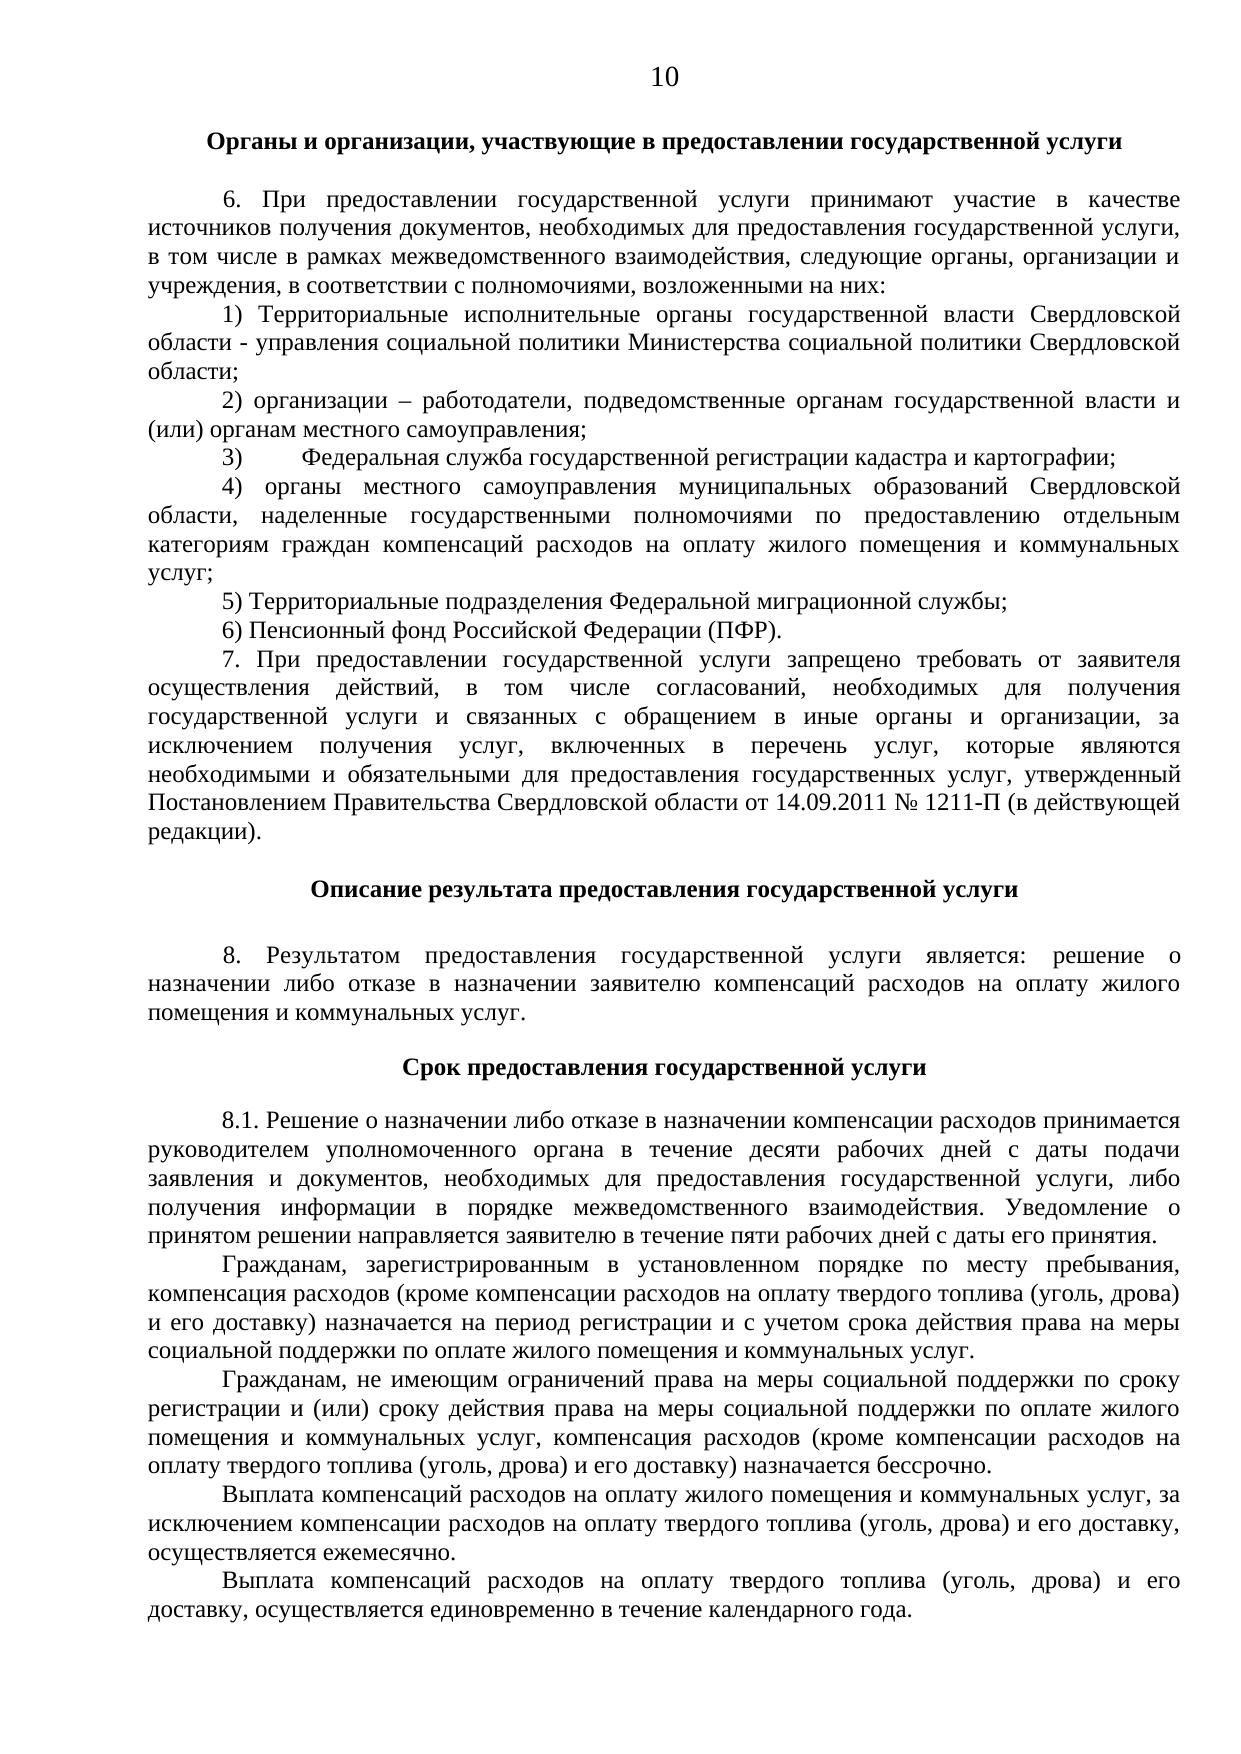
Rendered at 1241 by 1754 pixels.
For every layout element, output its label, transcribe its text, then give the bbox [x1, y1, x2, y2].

text Выплата компенсаций расходов на оплату твердого топлива (уголь, дрова) и его доставку, осуществляется единовременно в течение календарного года. [148, 1566, 1181, 1623]
text Срок предоставления государственной услуги [148, 1055, 1181, 1081]
text 8.1. Решение о назначении либо отказе в назначении компенсации расходов принимается руководителем уполномоченного органа в течение десяти рабочих дней с даты подачи заявления и документов, необходимых для предоставления государственной услуги, либо получения информации в порядке межведомственного взаимодействия. Уведомление о принятом решении направляется заявителю в течение пяти рабочих дней с даты его принятия. [148, 1106, 1181, 1249]
text Органы и организации, участвующие в предоставлении государственной услуги [148, 126, 1181, 155]
text Гражданам, не имеющим ограничений права на меры социальной поддержки по сроку регистрации и (или) сроку действия права на меры социальной поддержки по оплате жилого помещения и коммунальных услуг, компенсация расходов (кроме компенсации расходов на оплату твердого топлива (уголь, дрова) и его доставку) назначается бессрочно. [148, 1364, 1181, 1479]
text 2) организации – работодатели, подведомственные органам государственной власти и (или) органам местного самоуправления; [148, 385, 1181, 442]
text 5) Территориальные подразделения Федеральной миграционной службы; [148, 586, 1181, 615]
text Гражданам, зарегистрированным в установленном порядке по месту пребывания, компенсация расходов (кроме компенсации расходов на оплату твердого топлива (уголь, дрова) и его доставку) назначается на период регистрации и с учетом срока действия права на меры социальной поддержки по оплате жилого помещения и коммунальных услуг. [148, 1249, 1181, 1364]
text 8. Результатом предоставления государственной услуги является: решение о назначении либо отказе в назначении заявителю компенсаций расходов на оплату жилого помещения и коммунальных услуг. [148, 940, 1181, 1026]
text 6. При предоставлении государственной услуги принимают участие в качестве источников получения документов, необходимых для предоставления государственной услуги, в том числе в рамках межведомственного взаимодействия, следующие органы, организации и учреждения, в соответствии с полномочиями, возложенными на них: [148, 184, 1181, 299]
text Описание результата предоставления государственной услуги [148, 874, 1181, 902]
text 3) Федеральная служба государственной регистрации кадастра и картографии; [148, 442, 1181, 471]
text 7. При предоставлении государственной услуги запрещено требовать от заявителя осуществления действий, в том числе согласований, необходимых для получения государственной услуги и связанных с обращением в иные органы и организации, за исключением получения услуг, включенных в перечень услуг, которые являются необходимыми и обязательными для предоставления государственных услуг, утвержденный Постановлением Правительства Свердловской области от 14.09.2011 № 1211-П (в действующей редакции). [148, 644, 1181, 845]
text 1) Территориальные исполнительные органы государственной власти Свердловской области - управления социальной политики Министерства социальной политики Свердловской области; [148, 299, 1181, 385]
text 4) органы местного самоуправления муниципальных образований Свердловской области, наделенные государственными полномочиями по предоставлению отдельным категориям граждан компенсаций расходов на оплату жилого помещения и коммунальных услуг; [148, 471, 1181, 586]
text Выплата компенсаций расходов на оплату жилого помещения и коммунальных услуг, за исключением компенсации расходов на оплату твердого топлива (уголь, дрова) и его доставку, осуществляется ежемесячно. [148, 1479, 1181, 1566]
text 6) Пенсионный фонд Российской Федерации (ПФР). [148, 615, 1181, 644]
